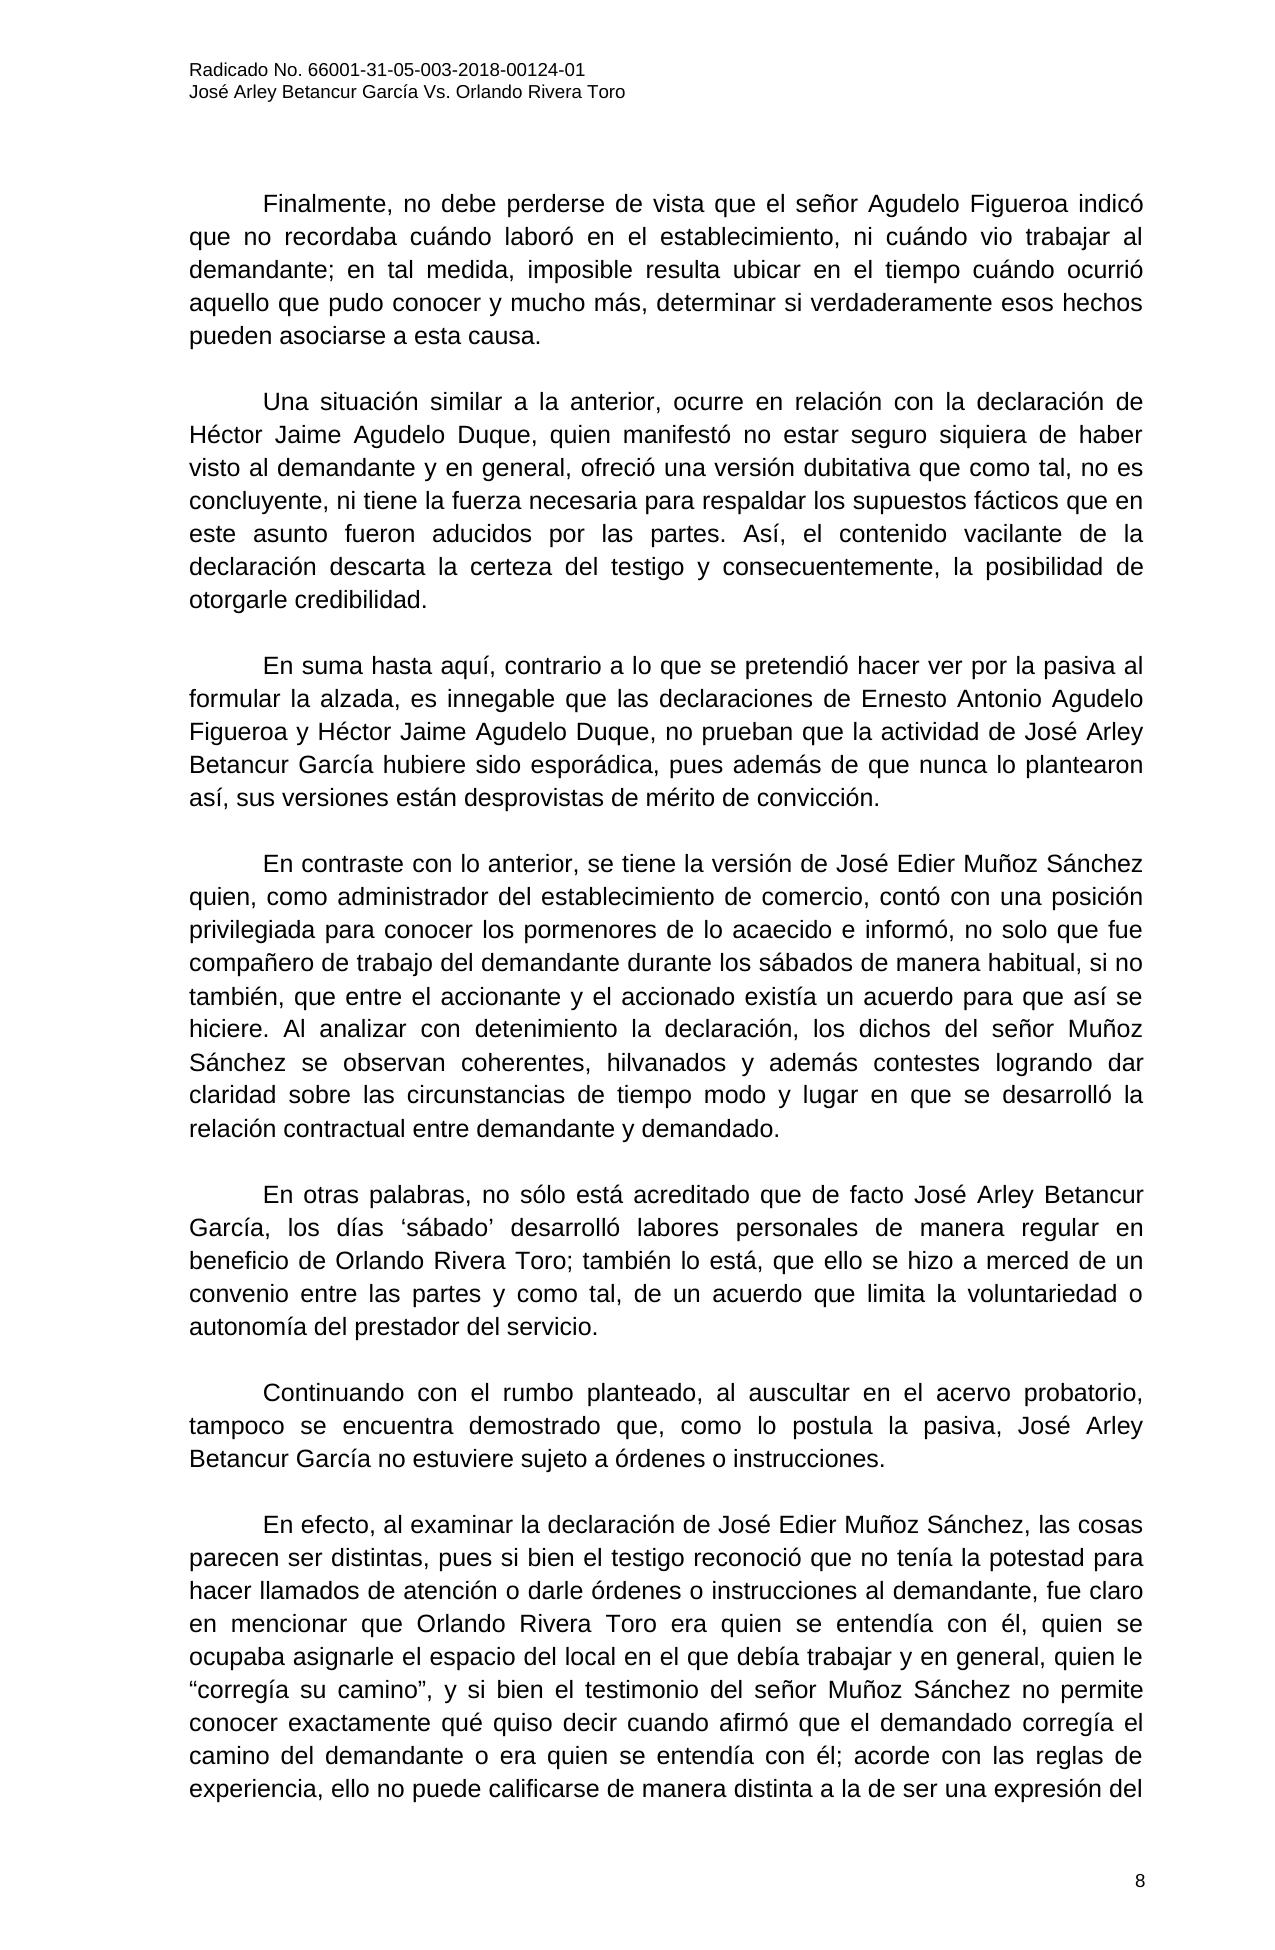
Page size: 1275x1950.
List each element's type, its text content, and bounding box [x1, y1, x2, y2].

text Continuando con el rumbo planteado, al auscultar en el acervo probatorio, tampoco se encuentra demostrado que, como lo postula la pasiva, José Arley Betancur García no estuviere sujeto a órdenes o instrucciones. [189, 1378, 1145, 1472]
text En suma hasta aquí, contrario a lo que se pretendió hacer ver por la pasiva al formular la alzada, es innegable que las declaraciones de Ernesto Antonio Agudelo Figueroa y Héctor Jaime Agudelo Duque, no prueban que la actividad de José Arley Betancur García hubiere sido esporádica, pues además de que nunca lo plantearon así, sus versiones están desprovistas de mérito de convicción. [189, 651, 1145, 812]
text Finalmente, no debe perderse de vista que el señor Agudelo Figueroa indicó que no recordaba cuándo laboró en el establecimiento, ni cuándo vio trabajar al demandante; en tal medida, imposible resulta ubicar en el tiempo cuándo ocurrió aquello que pudo conocer y mucho más, determinar si verdaderamente esos hechos pueden asociarse a esta causa. [189, 189, 1145, 350]
text En otras palabras, no sólo está acreditado que de facto José Arley Betancur García, los días ‘sábado’ desarrolló labores personales de manera regular en beneficio de Orlando Rivera Toro; también lo está, que ello se hizo a merced de un convenio entre las partes y como tal, de un acuerdo que limita la voluntariedad o autonomía del prestador del servicio. [189, 1179, 1145, 1340]
text Una situación similar a la anterior, ocurre en relación con la declaración de Héctor Jaime Agudelo Duque, quien manifestó no estar seguro siquiera de haber visto al demandante y en general, ofreció una versión dubitativa que como tal, no es concluyente, ni tiene la fuerza necesaria para respaldar los supuestos fácticos que en este asunto fueron aducidos por las partes. Así, el contenido vacilante de la declaración descarta la certeza del testigo y consecuentemente, la posibilidad de otorgarle credibilidad. [189, 387, 1145, 614]
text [189, 1510, 1145, 1803]
text En contraste con lo anterior, se tiene la versión de José Edier Muñoz Sánchez quien, como administrador del establecimiento de comercio, contó con una posición privilegiada para conocer los pormenores de lo acaecido e informó, no solo que fue compañero de trabajo del demandante durante los sábados de manera habitual, si no también, que entre el accionante y el accionado existía un acuerdo para que así se hiciere. Al analizar con detenimiento la declaración, los dichos del señor Muñoz Sánchez se observan coherentes, hilvanados y además contestes logrando dar claridad sobre las circunstancias de tiempo modo y lugar en que se desarrolló la relación contractual entre demandante y demandado. [189, 849, 1145, 1142]
